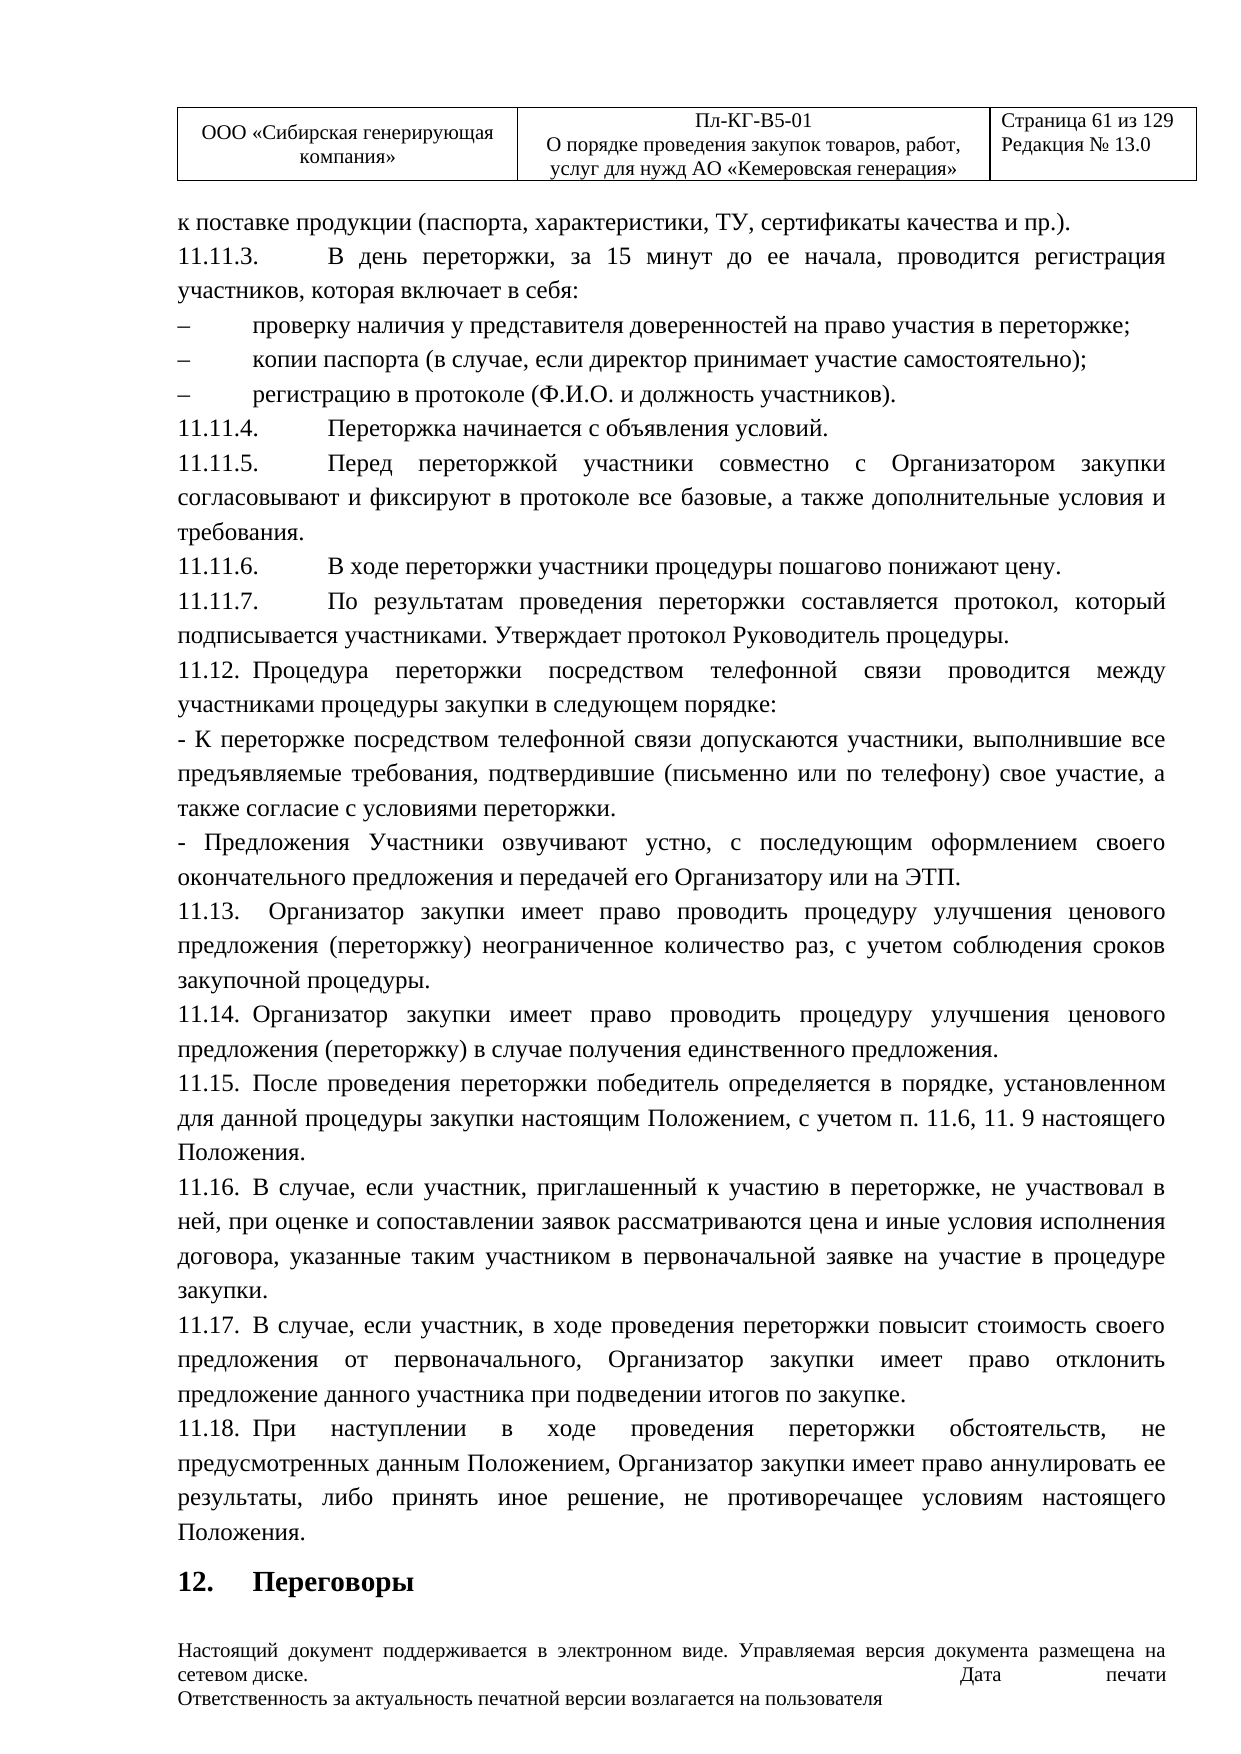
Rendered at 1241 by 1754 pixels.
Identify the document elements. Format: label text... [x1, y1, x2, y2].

list При наступлении в ходе проведения переторжки обстоятельств, не предусмотренных данным Положением, Организатор закупки имеет право аннулировать ее результаты, либо принять иное решение, не противоречащее условиям настоящего Положения. [177, 1413, 1166, 1546]
list регистрацию в протоколе (Ф.И.О. и должность участников). [177, 379, 1166, 408]
list В случае, если участник, в ходе проведения переторжки повысит стоимость своего предложения от первоначального, Организатор закупки имеет право отклонить предложение данного участника при подведении итогов по закупке. [177, 1310, 1166, 1408]
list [177, 207, 1166, 235]
list После проведения переторжки победитель определяется в порядке, установленном для данной процедуры закупки настоящим Положением, с учетом п. 11.6, 11. 9 настоящего Положения. [177, 1068, 1166, 1166]
list В случае, если участник, приглашенный к участию в переторжке, не участвовал в ней, при оценке и сопоставлении заявок рассматриваются цена и иные условия исполнения договора, указанные таким участником в первоначальной заявке на участие в процедуре закупки. [177, 1172, 1166, 1304]
text - К переторжке посредством телефонной связи допускаются участники, выполнившие все предъявляемые требования, подтвердившие (письменно или по телефону) свое участие, а также согласие с условиями переторжки. [177, 724, 1166, 821]
list Процедура переторжки посредством телефонной связи проводится между участниками процедуры закупки в следующем порядке: [177, 655, 1166, 718]
list Организатор закупки имеет право проводить процедуру улучшения ценового предложения (переторжку) в случае получения единственного предложения. [177, 999, 1166, 1063]
list По результатам проведения переторжки составляется протокол, который подписывается участниками. Утверждает протокол Руководитель процедуры. [177, 586, 1166, 649]
list В ходе переторжки участники процедуры пошагово понижают цену. [177, 551, 1166, 580]
list Перед переторжкой участники совместно с Организатором закупки согласовывают и фиксируют в протоколе все базовые, а также дополнительные условия и требования. [177, 448, 1166, 546]
list В день переторжки, за 15 минут до ее начала, проводится регистрация участников, которая включает в себя: [177, 241, 1166, 304]
list проверку наличия у представителя доверенностей на право участия в переторжке; [177, 310, 1166, 339]
list копии паспорта (в случае, если директор принимает участие самостоятельно); [177, 344, 1166, 373]
list Организатор закупки имеет право проводить процедуру улучшения ценового предложения (переторжку) неограниченное количество раз, с учетом соблюдения сроков закупочной процедуры. [177, 896, 1166, 994]
list Переторжка начинается с объявления условий. [177, 413, 1166, 442]
text - Предложения Участники озвучивают устно, с последующим оформлением своего окончательного предложения и передачей его Организатору или на ЭТП. [177, 827, 1166, 890]
subtitle Переговоры [177, 1564, 1166, 1597]
